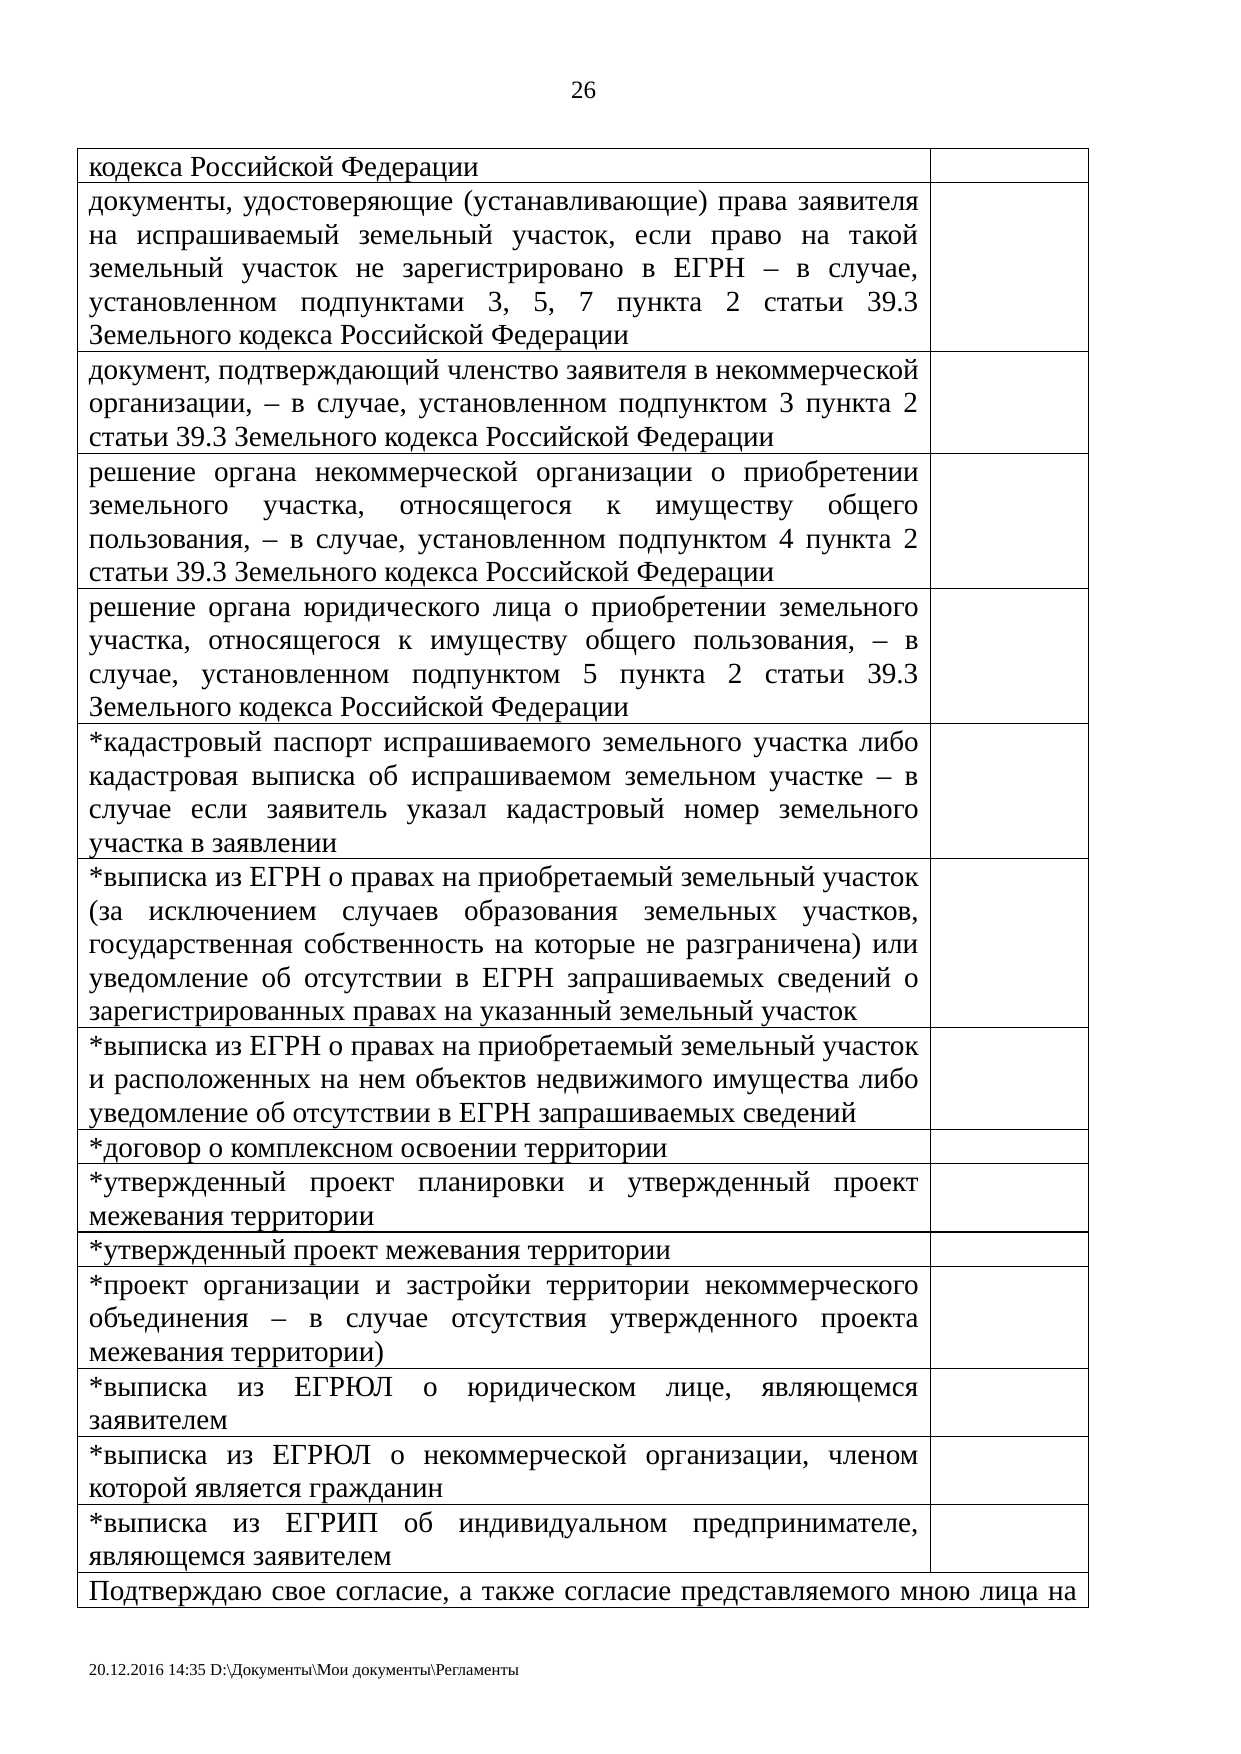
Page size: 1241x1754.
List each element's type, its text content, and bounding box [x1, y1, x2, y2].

table_cell документ, подтверждающий членство заявителя в некоммерческой организации, – в случае, установленном подпунктом 3 пункта 2 статьи 39.3 Земельного кодекса Российской Федерации [78, 352, 930, 453]
table_cell [931, 724, 1088, 858]
table_cell *выписка из ЕГРН о правах на приобретаемый земельный участок (за исключением случаев образования земельных участков, государственная собственность на которые не разграничена) или уведомление об отсутствии в ЕГРН запрашиваемых сведений о зарегистрированных правах на указанный земельный участок [78, 859, 930, 1027]
table_cell документы, удостоверяющие (устанавливающие) права заявителя на испрашиваемый земельный участок, если право на такой земельный участок не зарегистрировано в ЕГРН – в случае, установленном подпунктами 3, 5, 7 пункта 2 статьи 39.3 Земельного кодекса Российской Федерации [78, 183, 930, 351]
table_cell [931, 149, 1088, 182]
table_cell решение органа юридического лица о приобретении земельного участка, относящегося к имуществу общего пользования, – в случае, установленном подпунктом 5 пункта 2 статьи 39.3 Земельного кодекса Российской Федерации [78, 589, 930, 723]
table_cell *договор о комплексном освоении территории [78, 1130, 930, 1163]
table_cell [931, 454, 1088, 588]
table_cell [931, 1267, 1088, 1368]
table_cell *выписка из ЕГРЮЛ о некоммерческой организации, членом которой является гражданин [78, 1437, 930, 1504]
table_cell *утвержденный проект межевания территории [78, 1233, 930, 1266]
table_cell решение органа некоммерческой организации о приобретении земельного участка, относящегося к имуществу общего пользования, – в случае, установленном подпунктом 4 пункта 2 статьи 39.3 Земельного кодекса Российской Федерации [78, 454, 930, 588]
table_cell [931, 1437, 1088, 1504]
table_cell [931, 1505, 1088, 1572]
table_cell [931, 352, 1088, 453]
table_cell [931, 1233, 1088, 1266]
table_cell *утвержденный проект планировки и утвержденный проект межевания территории [78, 1164, 930, 1231]
table_cell [931, 589, 1088, 723]
table_cell [931, 183, 1088, 351]
table_cell *кадастровый паспорт испрашиваемого земельного участка либо кадастровая выписка об испрашиваемом земельном участке – в случае если заявитель указал кадастровый номер земельного участка в заявлении [78, 724, 930, 858]
table_cell [931, 1164, 1088, 1231]
table_cell *выписка из ЕГРЮЛ о юридическом лице, являющемся заявителем [78, 1369, 930, 1436]
table_cell *проект организации и застройки территории некоммерческого объединения – в случае отсутствия утвержденного проекта межевания территории) [78, 1267, 930, 1368]
table_cell [931, 1028, 1088, 1129]
table_cell *выписка из ЕГРИП об индивидуальном предпринимателе, являющемся заявителем [78, 1505, 930, 1572]
table_cell [931, 1369, 1088, 1436]
table_cell [931, 859, 1088, 1027]
table_cell [931, 1130, 1088, 1163]
table_cell *выписка из ЕГРН о правах на приобретаемый земельный участок и расположенных на нем объектов недвижимого имущества либо уведомление об отсутствии в ЕГРН запрашиваемых сведений [78, 1028, 930, 1129]
